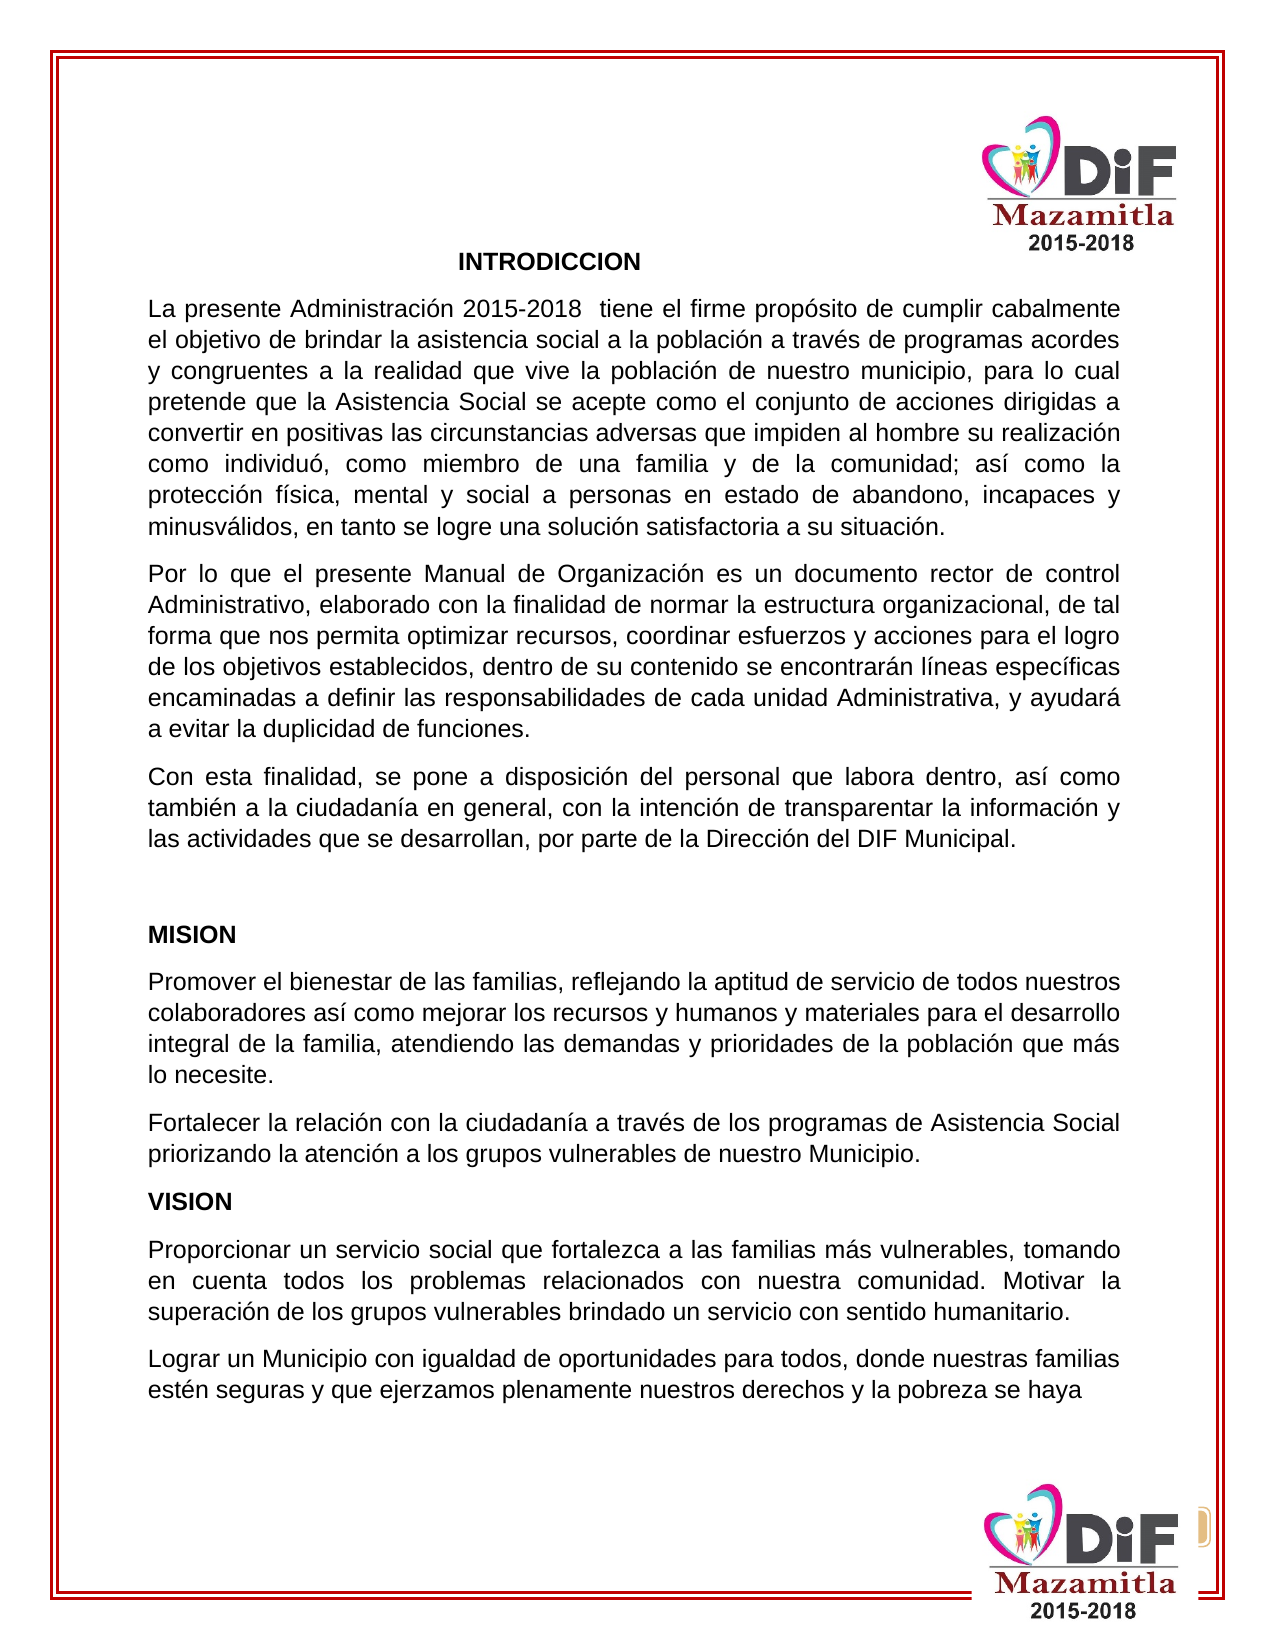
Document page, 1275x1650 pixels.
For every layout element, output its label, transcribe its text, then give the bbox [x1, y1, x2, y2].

text INTRODICCION [148, 247, 1122, 275]
picture [970, 103, 1197, 269]
text Lograr un Municipio con igualdad de oportunidades para todos, donde nuestras familias estén seguras y que ejerzamos plenamente nuestros derechos y la pobreza se haya [148, 1344, 1122, 1404]
text Promover el bienestar de las familias, reflejando la aptitud de servicio de todos nuestros colaboradores así como mejorar los recursos y humanos y materiales para el desarrollo integral de la familia, atendiendo las demandas y prioridades de la población que más lo necesite. [148, 967, 1122, 1089]
text VISION [148, 1187, 1122, 1216]
picture [971, 1471, 1199, 1637]
text Con esta finalidad, se pone a disposición del personal que labora dentro, así como también a la ciudadanía en general, con la intención de transparentar la información y las actividades que se desarrollan, por parte de la Dirección del DIF Municipal. [148, 762, 1122, 853]
text MISION [148, 920, 1122, 948]
text Proporcionar un servicio social que fortalezca a las familias más vulnerables, tomando en cuenta todos los problemas relacionados con nuestra comunidad. Motivar la superación de los grupos vulnerables brindado un servicio con sentido humanitario. [148, 1235, 1122, 1326]
text La presente Administración 2015-2018 tiene el firme propósito de cumplir cabalmente el objetivo de brindar la asistencia social a la población a través de programas acordes y congruentes a la realidad que vive la población de nuestro municipio, para lo cual pretende que la Asistencia Social se acepte como el conjunto de acciones dirigidas a convertir en positivas las circunstancias adversas que impiden al hombre su realización como individuó, como miembro de una familia y de la comunidad; así como la protección física, mental y social a personas en estado de abandono, incapaces y minusválidos, en tanto se logre una solución satisfactoria a su situación. [148, 294, 1122, 540]
text Por lo que el presente Manual de Organización es un documento rector de control Administrativo, elaborado con la finalidad de normar la estructura organizacional, de tal forma que nos permita optimizar recursos, coordinar esfuerzos y acciones para el logro de los objetivos establecidos, dentro de su contenido se encontrarán líneas específicas encaminadas a definir las responsabilidades de cada unidad Administrativa, y ayudará a evitar la duplicidad de funciones. [148, 559, 1122, 743]
text Fortalecer la relación con la ciudadanía a través de los programas de Asistencia Social priorizando la atención a los grupos vulnerables de nuestro Municipio. [148, 1108, 1122, 1168]
